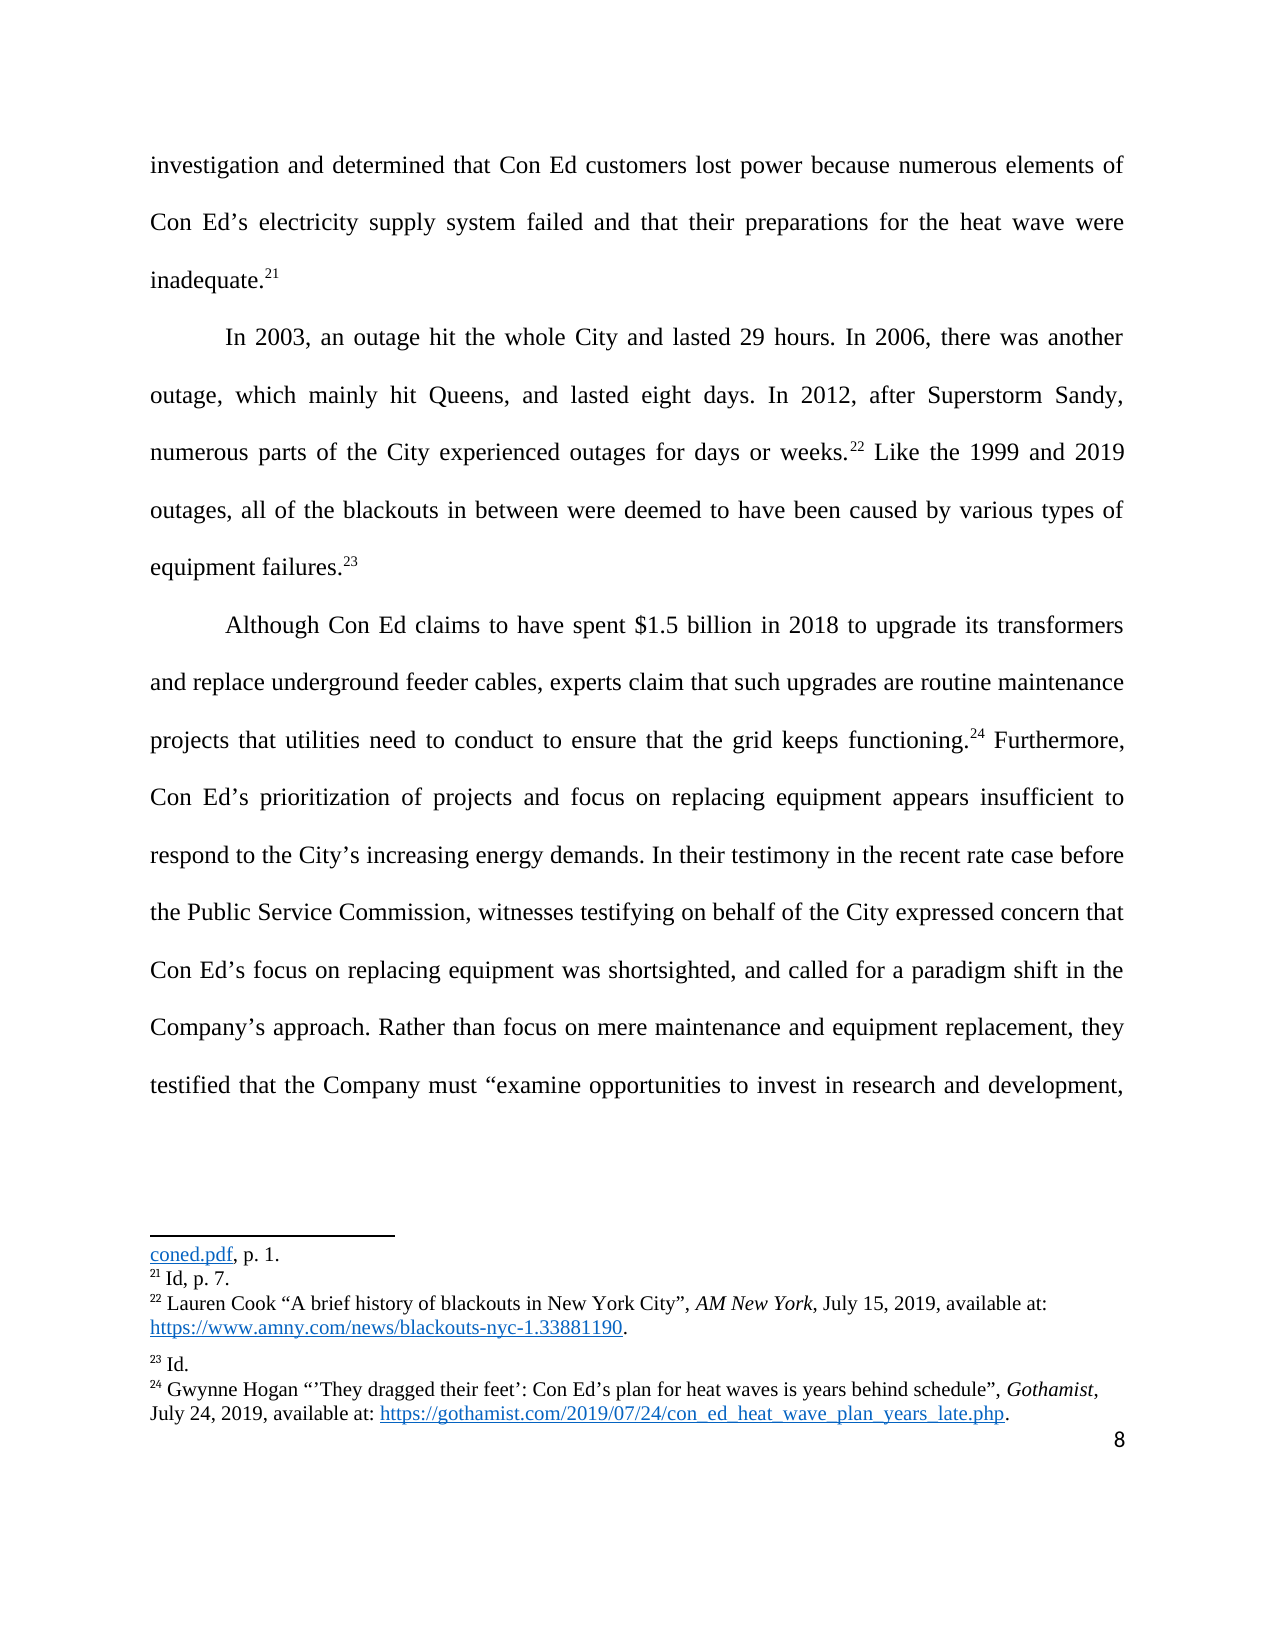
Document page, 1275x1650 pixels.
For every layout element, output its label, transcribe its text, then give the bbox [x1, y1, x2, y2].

text In 2003, an outage hit the whole City and lasted 29 hours. In 2006, there was another outage, which mainly hit Queens, and lasted eight days. In 2012, after Superstorm Sandy, numerous parts of the City experienced outages for days or weeks. Like the 1999 and 2019 outages, all of the blackouts in between were deemed to have been caused by various types of equipment failures. [150, 322, 1125, 581]
text Although Con Ed claims to have spent $1.5 billion in 2018 to upgrade its transformers and replace underground feeder cables, experts claim that such upgrades are routine maintenance projects that utilities need to conduct to ensure that the grid keeps functioning. Furthermore, Con Ed’s prioritization of projects and focus on replacing equipment appears insufficient to respond to the City’s increasing energy demands. In their testimony in the recent rate case before the Public Service Commission, witnesses testifying on behalf of the City expressed concern that Con Ed’s focus on replacing equipment was shortsighted, and called for a paradigm shift in the Company’s approach. Rather than focus on mere maintenance and equipment replacement, they testified that the Company must “examine opportunities to invest in research and development, demonstration projects and alternative solutions such as [non wire solutions or NWS] to replacing failed equipment.” [150, 610, 1125, 1099]
text The power outages experienced by New Yorkers in the summer of 2019 were, unfortunately, not a unique experience. Con Ed has a history of failing to meet the City’s demand for electricity, due to a raft of systemic failures. In 1999, hundreds of thousands of Con Ed’s customers lost power during a heat wave. The Attorney General’s office conducted an investigation and determined that Con Ed customers lost power because numerous elements of Con Ed’s electricity supply system failed and that their preparations for the heat wave were inadequate. [150, 150, 1125, 294]
